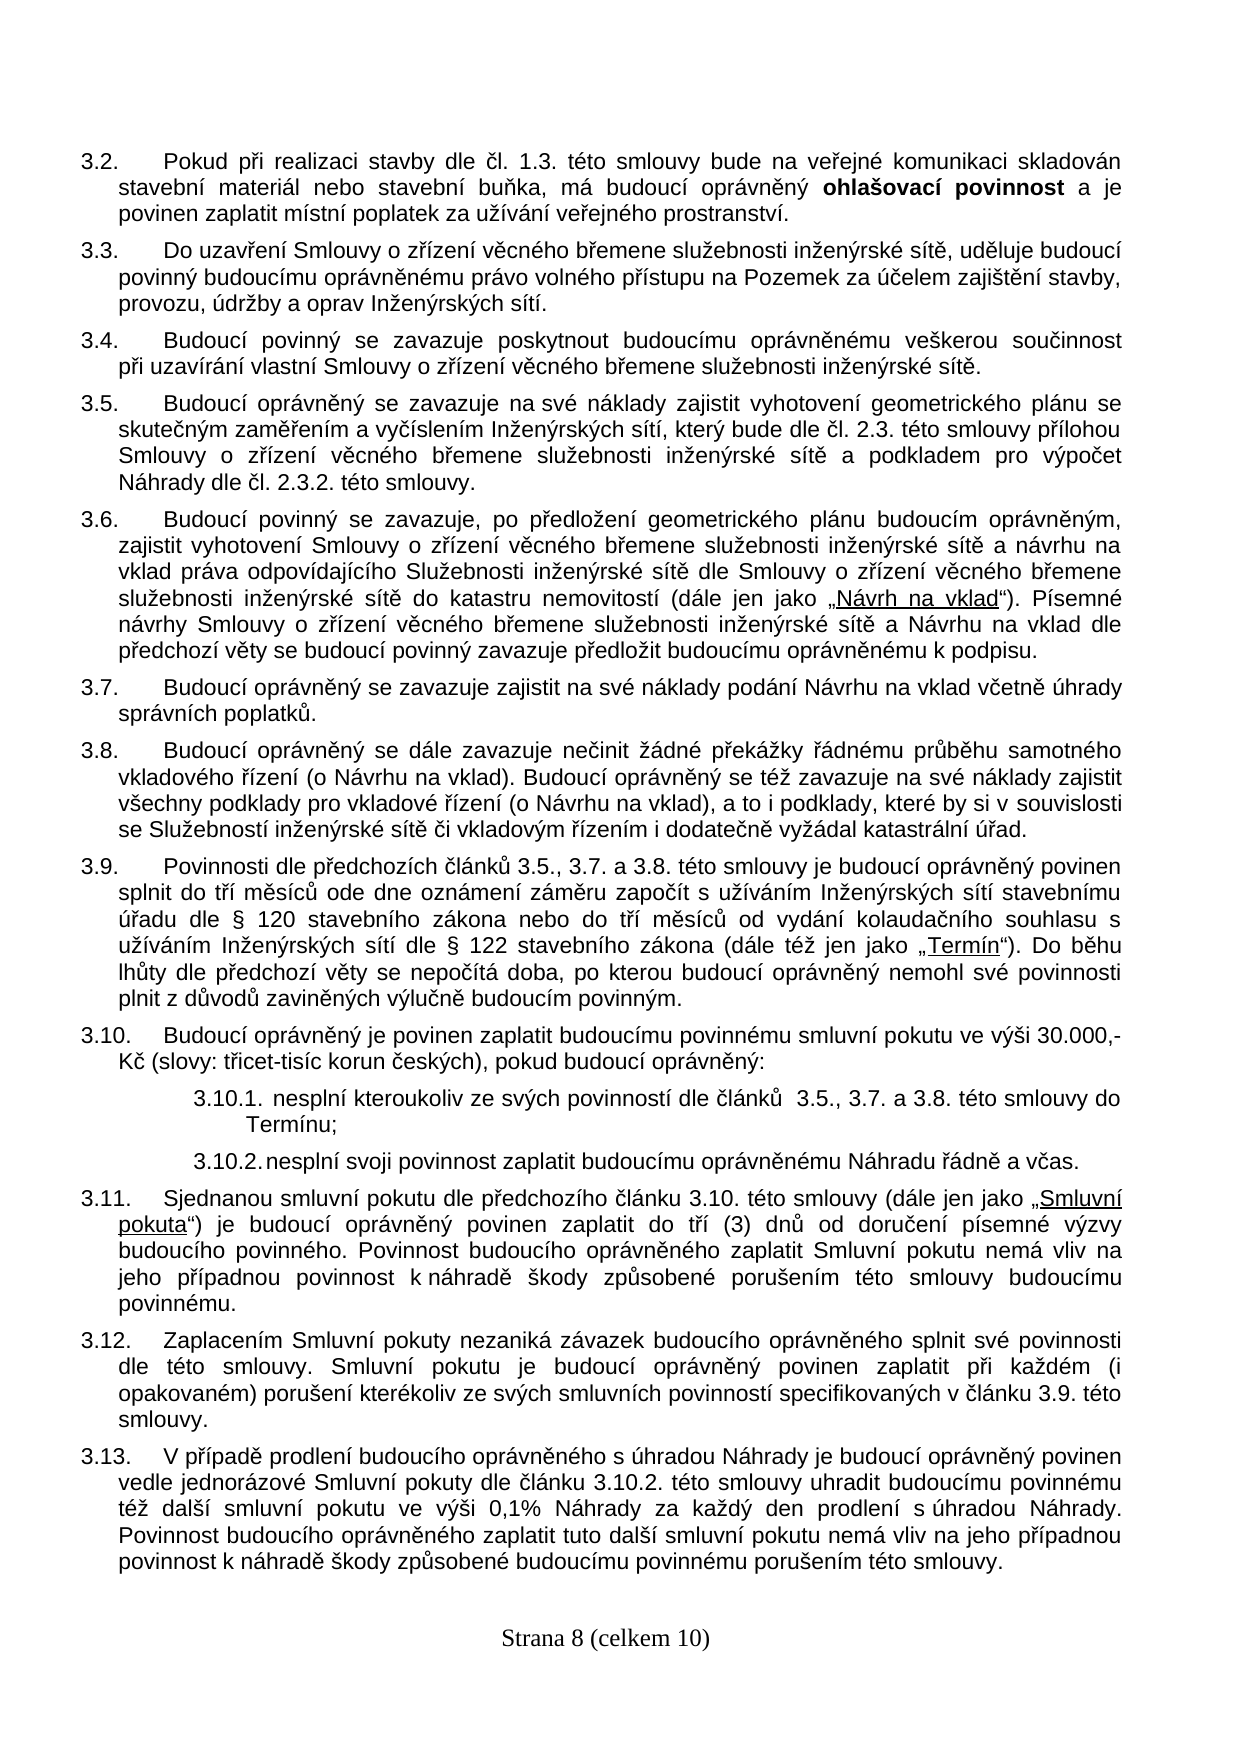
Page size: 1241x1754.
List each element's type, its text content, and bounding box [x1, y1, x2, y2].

list Budoucí povinný se zavazuje, po předložení geometrického plánu budoucím oprávněným, zajistit vyhotovení Smlouvy o zřízení věcného břemene služebnosti inženýrské sítě a návrhu na vklad práva odpovídajícího Služebnosti inženýrské sítě dle Smlouvy o zřízení věcného břemene služebnosti inženýrské sítě do katastru nemovitostí (dále jen jako „Návrh na vklad“). Písemné návrhy Smlouvy o zřízení věcného břemene služebnosti inženýrské sítě a Návrhu na vklad dle předchozí věty se budoucí povinný zavazuje předložit budoucímu oprávněnému k podpisu. [81, 506, 1122, 664]
list Budoucí oprávněný se zavazuje zajistit na své náklady podání Návrhu na vklad včetně úhrady správních poplatků. [81, 674, 1122, 727]
list Pokud při realizaci stavby dle čl. 1.3. této smlouvy bude na veřejné komunikaci skladován stavební materiál nebo stavební buňka, má budoucí oprávněný ohlašovací povinnost a je povinen zaplatit místní poplatek za užívání veřejného prostranství. [81, 148, 1122, 227]
list Zaplacením Smluvní pokuty nezaniká závazek budoucího oprávněného splnit své povinnosti dle této smlouvy. Smluvní pokutu je budoucí oprávněný povinen zaplatit při každém (i opakovaném) porušení kterékoliv ze svých smluvních povinností specifikovaných v článku 3.9. této smlouvy. [81, 1327, 1122, 1432]
list V případě prodlení budoucího oprávněného s úhradou Náhrady je budoucí oprávněný povinen vedle jednorázové Smluvní pokuty dle článku 3.10.2. této smlouvy uhradit budoucímu povinnému též další smluvní pokutu ve výši 0,1% Náhrady za každý den prodlení s úhradou Náhrady. Povinnost budoucího oprávněného zaplatit tuto další smluvní pokutu nemá vliv na jeho případnou povinnost k náhradě škody způsobené budoucímu povinnému porušením této smlouvy. [81, 1443, 1122, 1574]
list nesplní kteroukoliv ze svých povinností dle článků 3.5., 3.7. a 3.8. této smlouvy do Termínu; [193, 1085, 1122, 1137]
list Povinnosti dle předchozích článků 3.5., 3.7. a 3.8. této smlouvy je budoucí oprávněný povinen splnit do tří měsíců ode dne oznámení záměru započít s užíváním Inženýrských sítí stavebnímu úřadu dle § 120 stavebního zákona nebo do tří měsíců od vydání kolaudačního souhlasu s užíváním Inženýrských sítí dle § 122 stavebního zákona (dále též jen jako „Termín“). Do běhu lhůty dle předchozí věty se nepočítá doba, po kterou budoucí oprávněný nemohl své povinnosti plnit z důvodů zaviněných výlučně budoucím povinným. [81, 853, 1122, 1011]
list Budoucí povinný se zavazuje poskytnout budoucímu oprávněnému veškerou součinnost při uzavírání vlastní Smlouvy o zřízení věcného břemene služebnosti inženýrské sítě. [81, 327, 1122, 379]
list Budoucí oprávněný se dále zavazuje nečinit žádné překážky řádnému průběhu samotného vkladového řízení (o Návrhu na vklad). Budoucí oprávněný se též zavazuje na své náklady zajistit všechny podklady pro vkladové řízení (o Návrhu na vklad), a to i podklady, které by si v souvislosti se Služebností inženýrské sítě či vkladovým řízením i dodatečně vyžádal katastrální úřad. [81, 737, 1122, 843]
list Budoucí oprávněný je povinen zaplatit budoucímu povinnému smluvní pokutu ve výši 30.000,- Kč (slovy: třicet-tisíc korun českých), pokud budoucí oprávněný: [81, 1022, 1122, 1074]
list Budoucí oprávněný se zavazuje na své náklady zajistit vyhotovení geometrického plánu se skutečným zaměřením a vyčíslením Inženýrských sítí, který bude dle čl. 2.3. této smlouvy přílohou Smlouvy o zřízení věcného břemene služebnosti inženýrské sítě a podkladem pro výpočet Náhrady dle čl. 2.3.2. této smlouvy. [81, 390, 1122, 495]
list Do uzavření Smlouvy o zřízení věcného břemene služebnosti inženýrské sítě, uděluje budoucí povinný budoucímu oprávněnému právo volného přístupu na Pozemek za účelem zajištění stavby, provozu, údržby a oprav Inženýrských sítí. [81, 237, 1122, 316]
list nesplní svoji povinnost zaplatit budoucímu oprávněnému Náhradu řádně a včas. [193, 1148, 1122, 1174]
list Sjednanou smluvní pokutu dle předchozího článku 3.10. této smlouvy (dále jen jako „Smluvní pokuta“) je budoucí oprávněný povinen zaplatit do tří (3) dnů od doručení písemné výzvy budoucího povinného. Povinnost budoucího oprávněného zaplatit Smluvní pokutu nemá vliv na jeho případnou povinnost k náhradě škody způsobené porušením této smlouvy budoucímu povinnému. [81, 1184, 1122, 1316]
